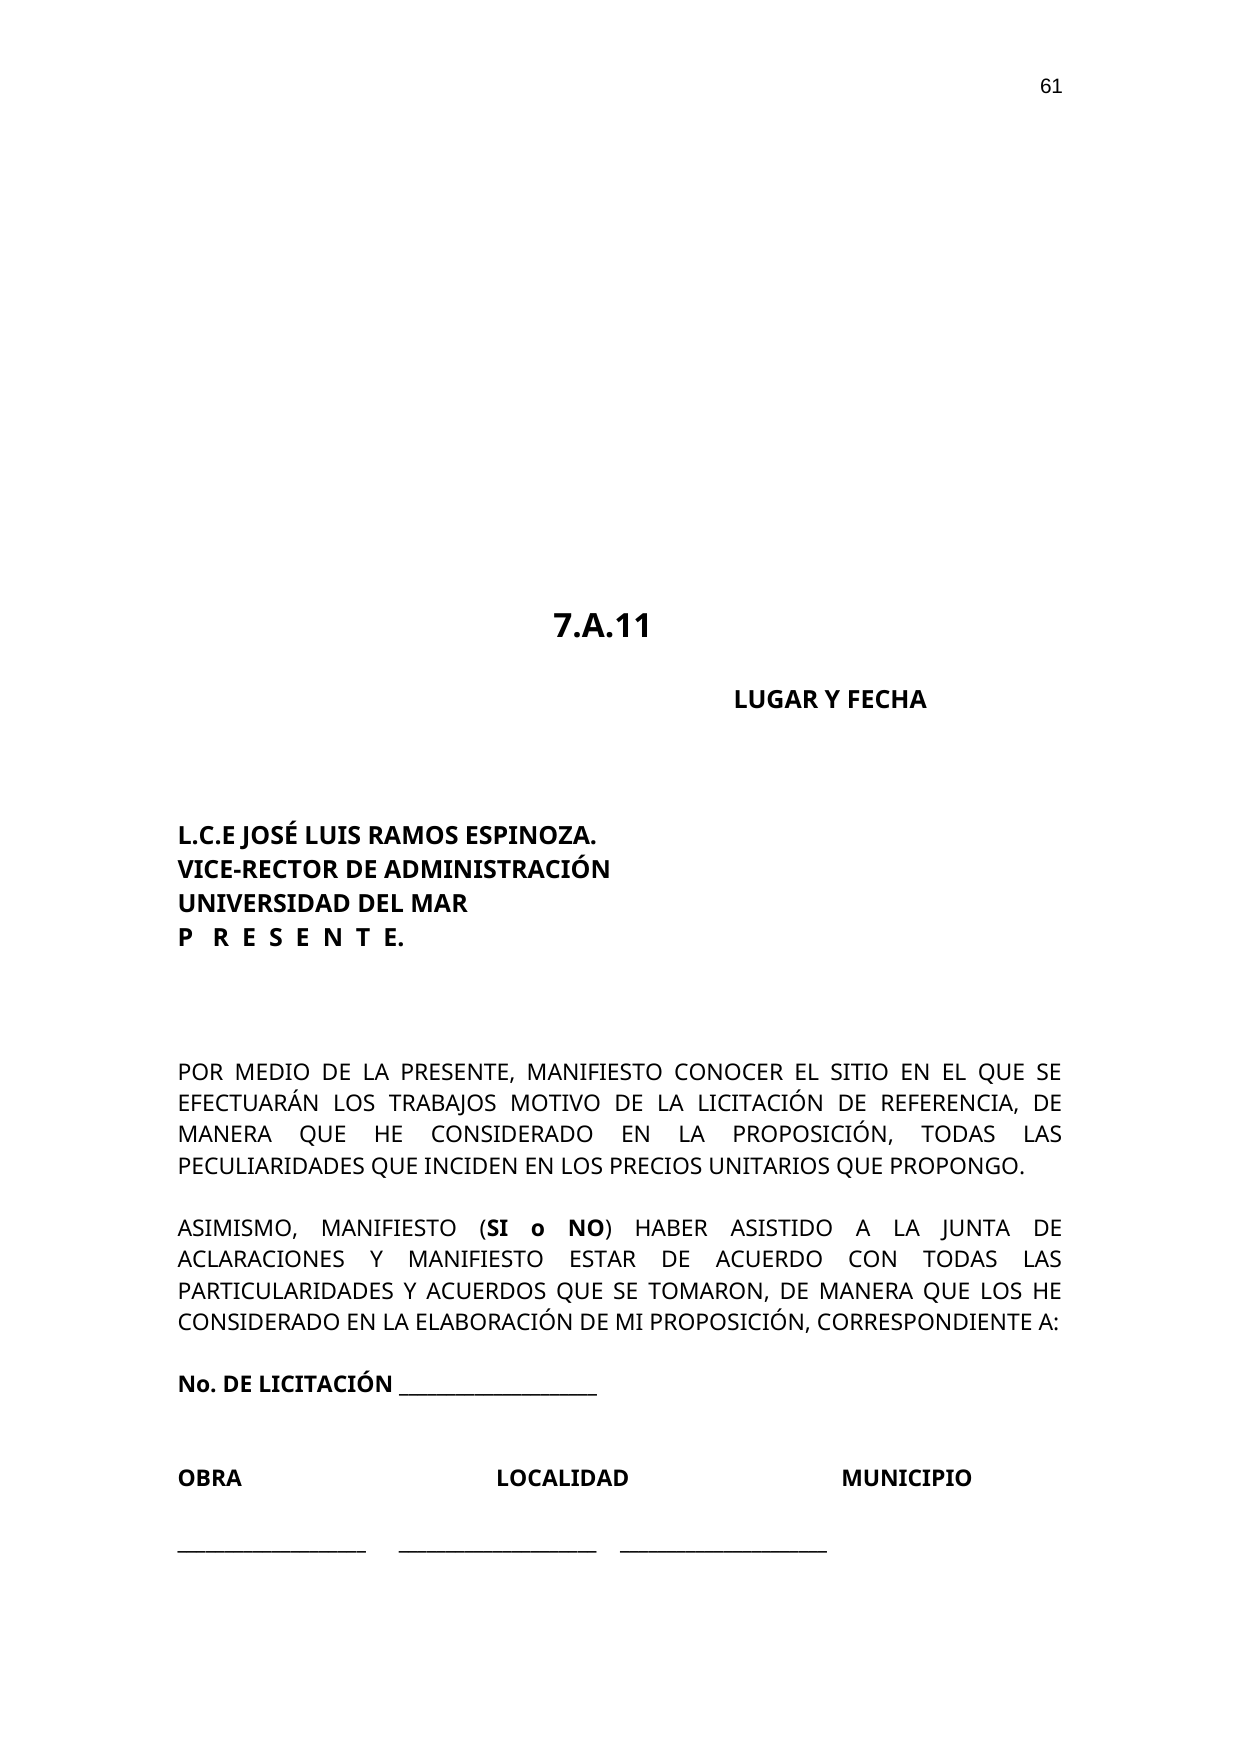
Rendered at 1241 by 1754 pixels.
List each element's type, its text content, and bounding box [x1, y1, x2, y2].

text ____________________ _____________________ ______________________ [177, 1525, 1028, 1556]
text OBRA LOCALIDAD MUNICIPIO [177, 1462, 1028, 1493]
text LUGAR Y FECHA [177, 681, 1028, 715]
text ASIMISMO, MANIFIESTO (SI o NO) HABER ASISTIDO A LA JUNTA DE ACLARACIONES Y MANIFIESTO ESTAR DE ACUERDO CON TODAS LAS PARTICULARIDADES Y ACUERDOS QUE SE TOMARON, DE MANERA QUE LOS HE CONSIDERADO EN LA ELABORACIÓN DE MI PROPOSICIÓN, CORRESPONDIENTE A: [177, 1212, 1063, 1337]
subtitle 7.A.11 [177, 602, 1028, 647]
text UNIVERSIDAD DEL MAR [177, 886, 1028, 920]
text No. DE LICITACIÓN _____________________ [177, 1368, 1028, 1400]
text P R E S E N T E. [177, 920, 1028, 954]
text POR MEDIO DE LA PRESENTE, MANIFIESTO CONOCER EL SITIO EN EL QUE SE EFECTUARÁN LOS TRABAJOS MOTIVO DE LA LICITACIÓN DE REFERENCIA, DE MANERA QUE HE CONSIDERADO EN LA PROPOSICIÓN, TODAS LAS PECULIARIDADES QUE INCIDEN EN LOS PRECIOS UNITARIOS QUE PROPONGO. [177, 1056, 1063, 1181]
text L.C.E JOSÉ LUIS RAMOS ESPINOZA. [177, 817, 1028, 852]
text VICE-RECTOR DE ADMINISTRACIÓN [177, 852, 1028, 886]
